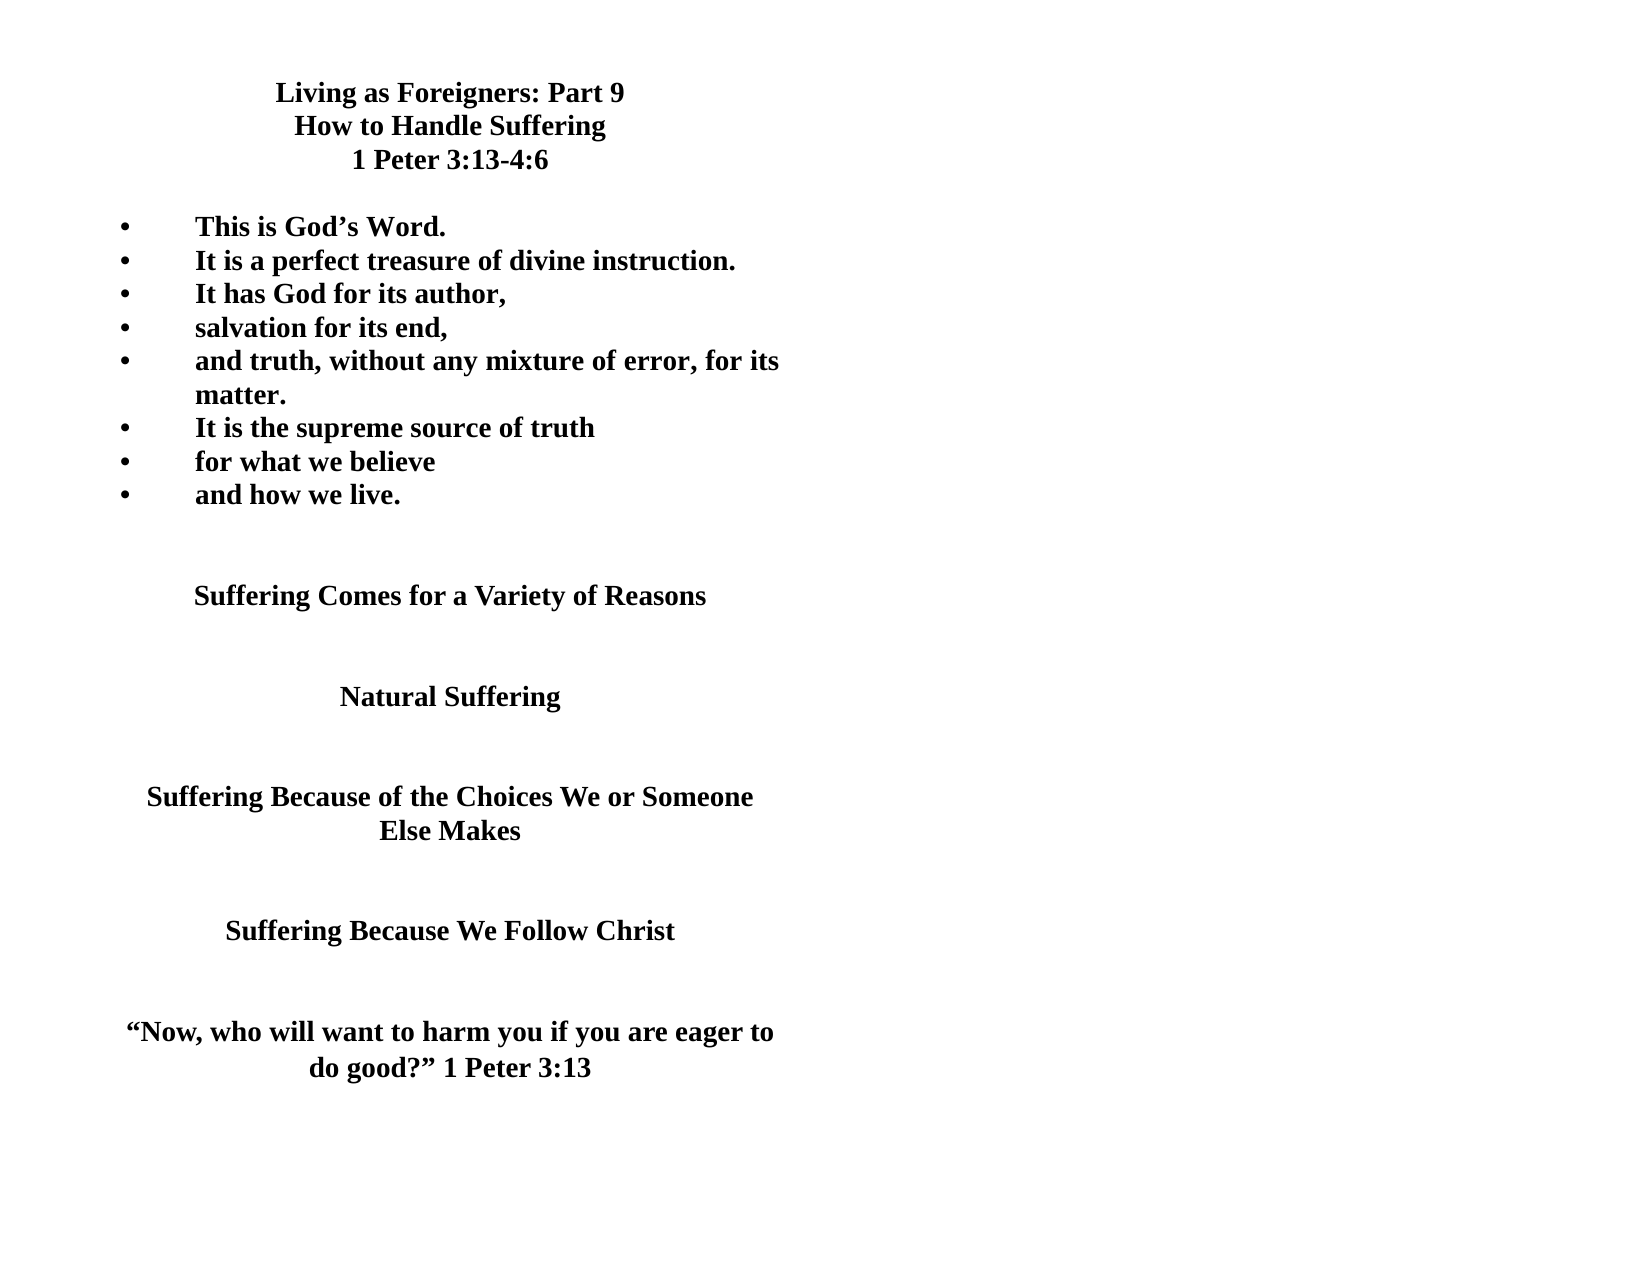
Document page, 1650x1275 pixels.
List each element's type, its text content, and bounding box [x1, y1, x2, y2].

text • for what we believe [120, 444, 780, 477]
text • It has God for its author, [120, 276, 780, 310]
text Suffering Comes for a Variety of Reasons [120, 578, 780, 612]
text Suffering Because We Follow Christ [120, 913, 780, 947]
text Living as Foreigners: Part 9 [120, 75, 780, 108]
text • This is God’s Word. [120, 209, 780, 243]
text Natural Suffering [120, 679, 780, 712]
text • It is the supreme source of truth [120, 410, 780, 444]
text • salvation for its end, [120, 310, 780, 343]
text How to Handle Suffering [120, 108, 780, 142]
text • and how we live. [120, 477, 780, 511]
text 1 Peter 3:13-4:6 [120, 142, 780, 176]
text • It is a perfect treasure of divine instruction. [120, 243, 780, 276]
text Suffering Because of the Choices We or Someone Else Makes [120, 779, 780, 846]
text • and truth, without any mixture of error, for its matter. [120, 343, 780, 410]
text “Now, who will want to harm you if you are eager to do good?” 1 Peter 3:13 [120, 1014, 780, 1084]
